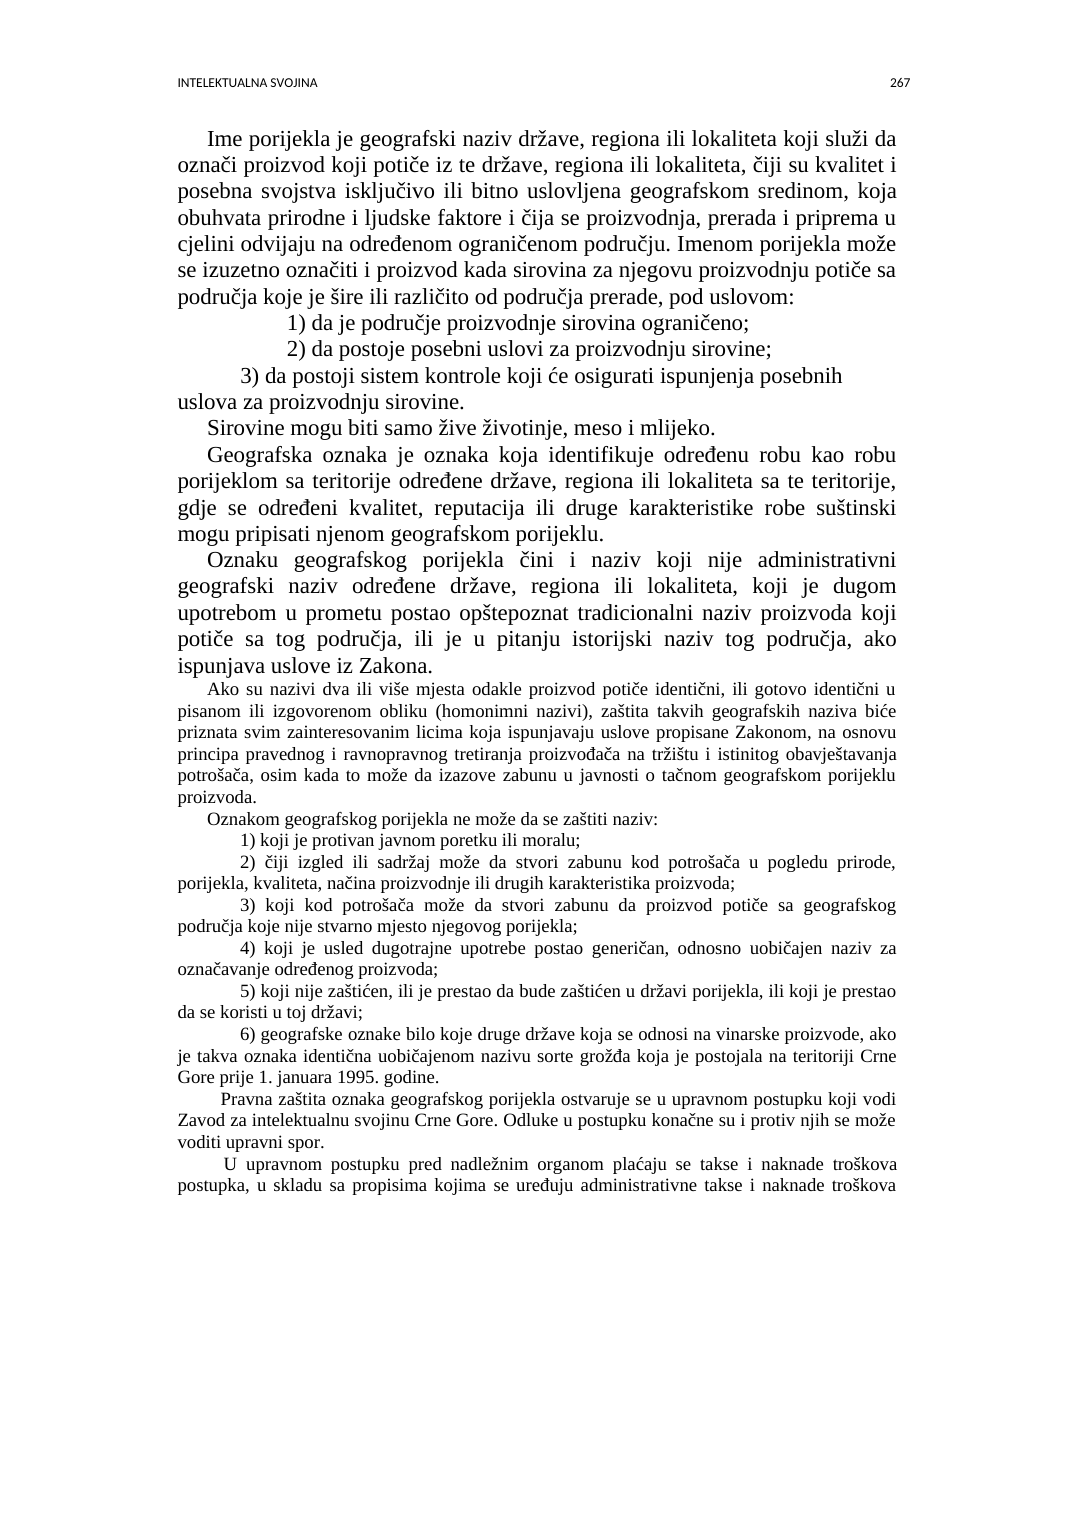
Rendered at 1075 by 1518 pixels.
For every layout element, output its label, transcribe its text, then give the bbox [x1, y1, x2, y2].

text Ako su nazivi dva ili više mjesta odakle proizvod potiče identični, ili gotovo identični u pisanom ili izgovorenom obliku (homonimni nazivi), zaštita takvih geografskih naziva biće priznata svim zainteresovanim licima koja ispunjavaju uslove propisane Zakonom, na osnovu principa pravednog i ravnopravnog tretiranja proizvođača na tržištu i istinitog obavještavanja potrošača, osim kada to može da izazove zabunu u javnosti o tačnom geografskom porijeklu proizvoda. [177, 678, 898, 807]
text Pravna zaštita oznaka geografskog porijekla ostvaruje se u upravnom postupku koji vodi Zavod za intelektualnu svojinu Crne Gore. Odluke u postupku konačne su i protiv njih se može voditi upravni spor. [177, 1088, 898, 1152]
text 5) koji nije zaštićen, ili je prestao da bude zaštićen u državi porijekla, ili koji je prestao da se koristi u toj državi; [177, 980, 898, 1023]
text 3) koji kod potrošača može da stvori zabunu da proizvod potiče sa geografskog područja koje nije stvarno mjesto njegovog porijekla; [177, 894, 898, 937]
text Oznakom geografskog porijekla ne može da se zaštiti naziv: [177, 807, 898, 829]
text 3) da postoji sistem kontrole koji će osigurati ispunjenja posebnih uslova za proizvodnju sirovine. [177, 362, 898, 414]
text Sirovine mogu biti samo žive životinje, meso i mlijeko. [177, 414, 898, 441]
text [177, 1152, 898, 1196]
text 1) koji je protivan javnom poretku ili moralu; [177, 829, 898, 851]
text 2) čiji izgled ili sadržaj može da stvori zabunu kod potrošača u pogledu prirode, porijekla, kvaliteta, načina proizvodnje ili drugih karakteristika proizvoda; [177, 851, 898, 894]
text 4) koji je usled dugotrajne upotrebe postao generičan, odnosno uobičajen naziv za označavanje određenog proizvoda; [177, 937, 898, 980]
text 2) da postoje posebni uslovi za proizvodnju sirovine; [177, 335, 898, 362]
text 1) da je područje proizvodnje sirovina ograničeno; [177, 309, 898, 335]
text 6) geografske oznake bilo koje druge države koja se odnosi na vinarske proizvode, ako je takva oznaka identična uobičajenom nazivu sorte grožđa koja je postojala na teritoriji Crne Gore prije 1. januara 1995. godine. [177, 1023, 898, 1088]
text Geografska oznaka je oznaka koja identifikuje određenu robu kao robu porijeklom sa teritorije određene države, regiona ili lokaliteta sa te teritorije, gdje se određeni kvalitet, reputacija ili druge karakteristike robe suštinski mogu pripisati njenom geografskom porijeklu. [177, 441, 898, 546]
text Oznaku geografskog porijekla čini i naziv koji nije administrativni geografski naziv određene države, regiona ili lokaliteta, koji je dugom upotrebom u prometu postao opštepoznat tradicionalni naziv proizvoda koji potiče sa tog područja, ili je u pitanju istorijski naziv tog područja, ako ispunjava uslove iz Zakona. [177, 546, 898, 678]
text Ime porijekla je geografski naziv države, regiona ili lokaliteta koji služi da označi proizvod koji potiče iz te države, regiona ili lokaliteta, čiji su kvalitet i posebna svojstva isključivo ili bitno uslovljena geografskom sredinom, koja obuhvata prirodne i ljudske faktore i čija se proizvodnja, prerada i priprema u cjelini odvijaju na određenom ograničenom području. Imenom porijekla može se izuzetno označiti i proizvod kada sirovina za njegovu proizvodnju potiče sa područja koje je šire ili različito od područja prerade, pod uslovom: [177, 124, 898, 309]
